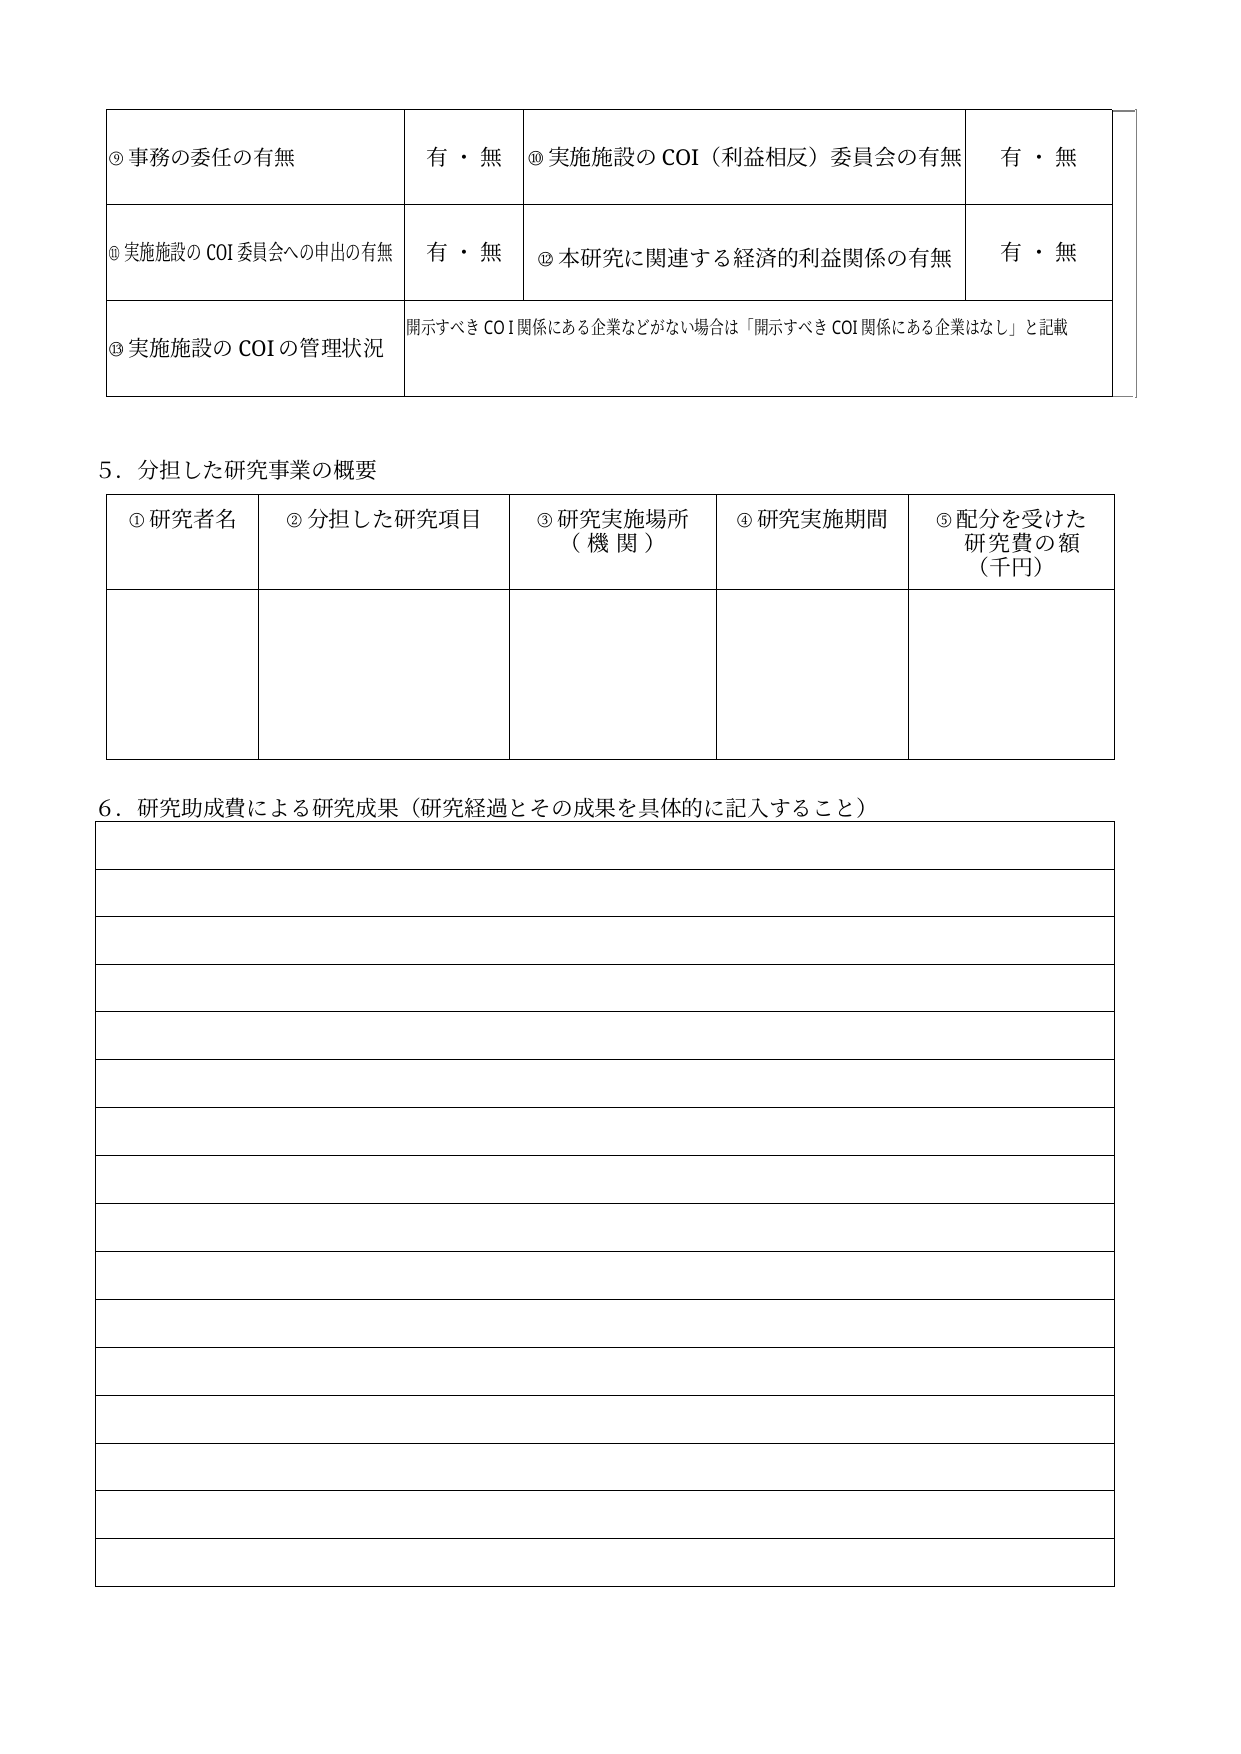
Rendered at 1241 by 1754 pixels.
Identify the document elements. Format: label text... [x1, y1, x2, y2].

table_header ②分担した研究項目 [259, 495, 509, 589]
text ５．分担した研究事業の概要 [94, 459, 1152, 483]
table_cell [909, 590, 1114, 759]
table_header ④研究実施期間 [717, 495, 908, 589]
table_header 有 ・ 無 [405, 110, 523, 204]
table_header ③研究実施場所 （機関） [510, 495, 716, 589]
text ６．研究助成費による研究成果（研究経過とその成果を具体的に記入すること） [94, 797, 1152, 821]
table_cell [96, 870, 1114, 916]
table_cell [259, 590, 509, 759]
table_cell [96, 1300, 1114, 1347]
table_header ⑨事務の委任の有無 [107, 110, 404, 204]
table_cell [96, 1539, 1114, 1586]
table_cell [96, 917, 1114, 963]
table_cell [96, 965, 1114, 1011]
table_cell [96, 1108, 1114, 1155]
table_cell [717, 590, 908, 759]
table_cell ⑪実施施設のCOI委員会への申出の有無 [107, 205, 404, 300]
table_cell [96, 1491, 1114, 1538]
table_header [96, 822, 1114, 868]
table_cell [96, 1396, 1114, 1442]
table_cell ⑬実施施設のCOIの管理状況 [107, 301, 404, 396]
table_cell ⑫本研究に関連する経済的利益関係の有無 [524, 205, 965, 300]
table_cell [96, 1348, 1114, 1394]
table_cell [96, 1060, 1114, 1107]
table_header 有 ・ 無 [966, 110, 1112, 204]
table_header ①研究者名 [107, 495, 258, 589]
table_cell [96, 1204, 1114, 1251]
table_cell 有 ・ 無 [405, 205, 523, 300]
table_cell 有 ・ 無 [966, 205, 1112, 300]
table_header ⑩実施施設のCOI（利益相反）委員会の有無 [524, 110, 965, 204]
table_cell [107, 590, 258, 759]
table_cell [96, 1012, 1114, 1059]
table_header [1113, 112, 1135, 396]
table_cell [96, 1444, 1114, 1490]
table_cell [96, 1156, 1114, 1203]
table_cell 開示すべきCO I 関係にある企業などがない場合は「開示すべきCOI 関係にある企業はなし」と記載 [405, 301, 1112, 396]
table_cell [510, 590, 716, 759]
table_header ⑤配分を受けた 研究費の額 （千円） [909, 495, 1114, 589]
table_cell [96, 1252, 1114, 1299]
